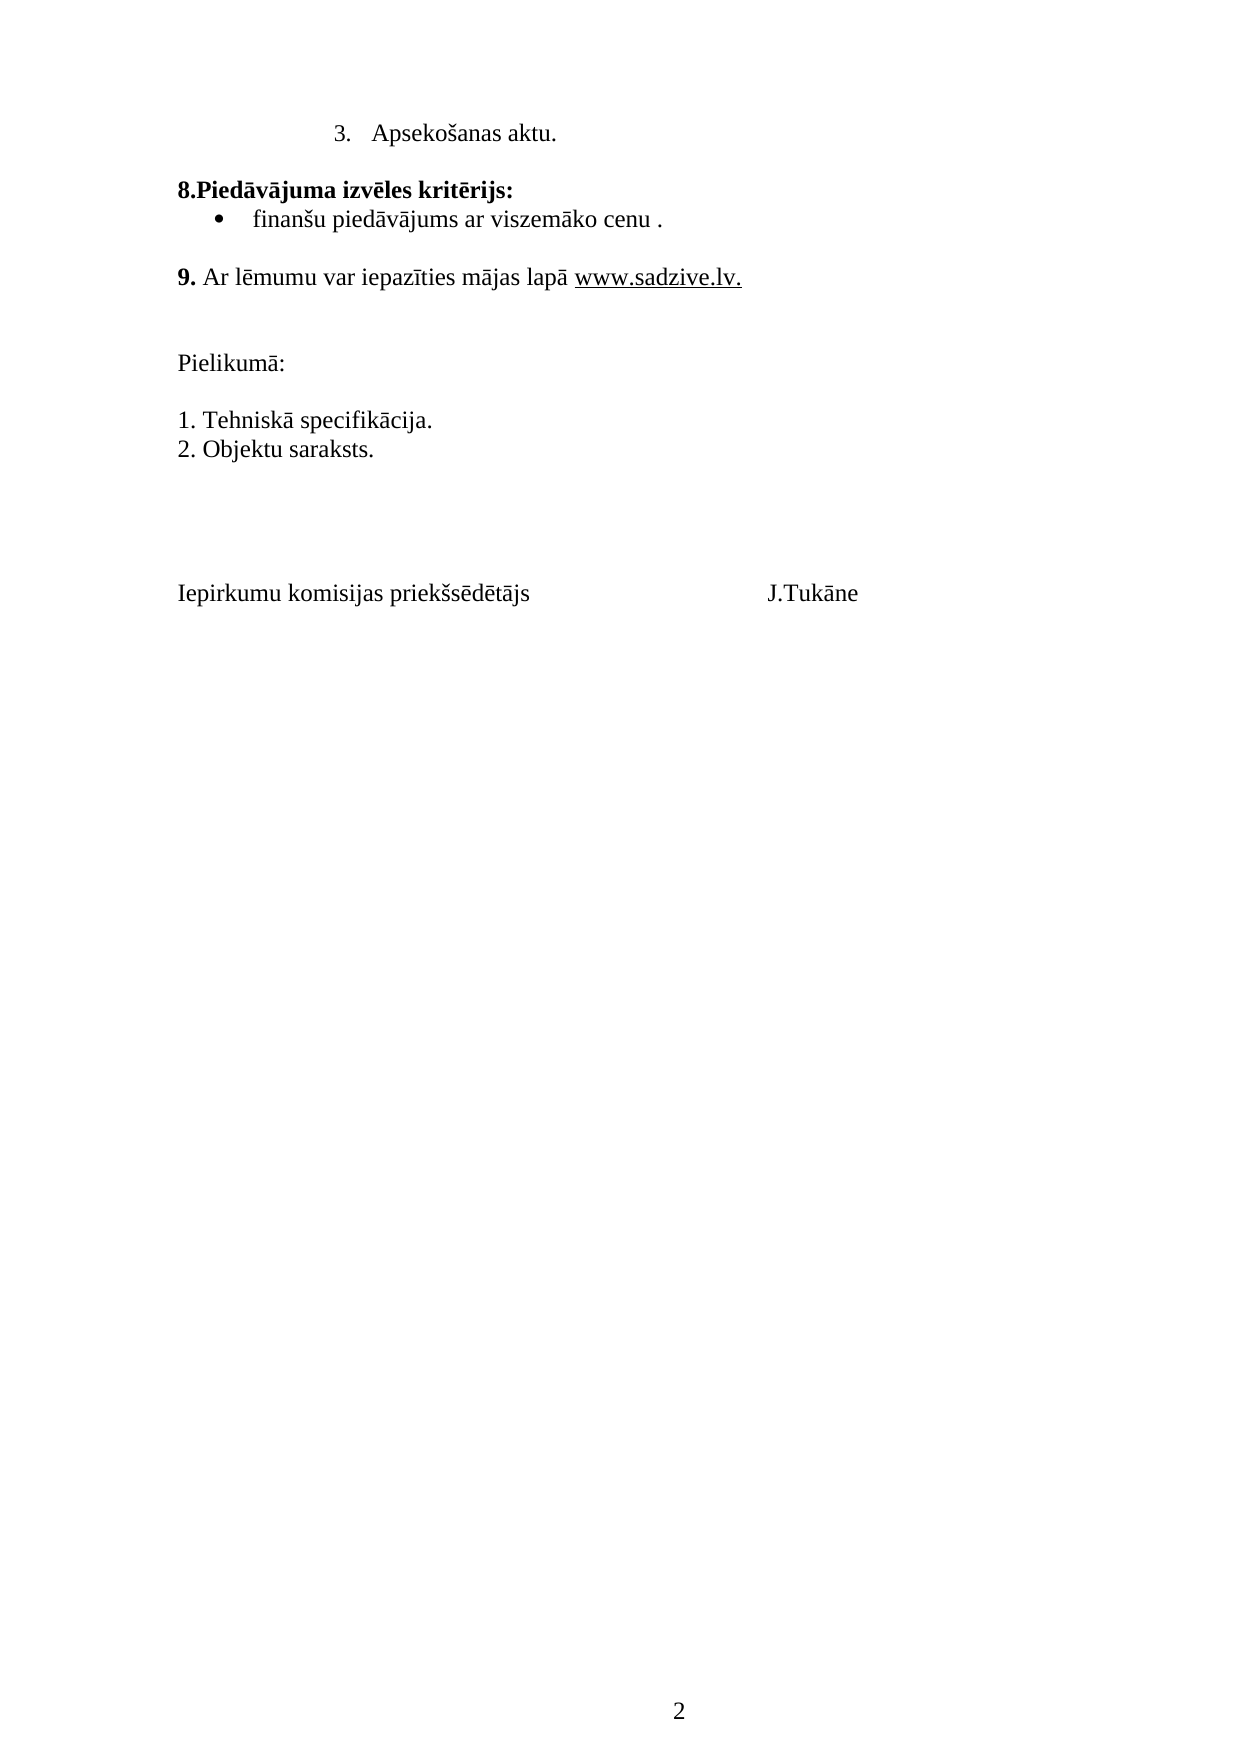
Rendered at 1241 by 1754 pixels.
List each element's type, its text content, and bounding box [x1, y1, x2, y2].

text Iepirkumu komisijas priekšsēdētājs J.Tukāne [177, 578, 1181, 607]
text 2. Objektu saraksts. [177, 434, 1181, 463]
text Pielikumā: [177, 348, 1181, 377]
list finanšu piedāvājums ar viszemāko cenu . [215, 204, 1181, 233]
list Apsekošanas aktu. [333, 118, 1181, 147]
text 1. Tehniskā specifikācija. [177, 406, 1181, 434]
text 8.Piedāvājuma izvēles kritērijs: [177, 176, 1181, 204]
text 9. Ar lēmumu var iepazīties mājas lapā www.sadzive.lv. [177, 262, 1181, 291]
